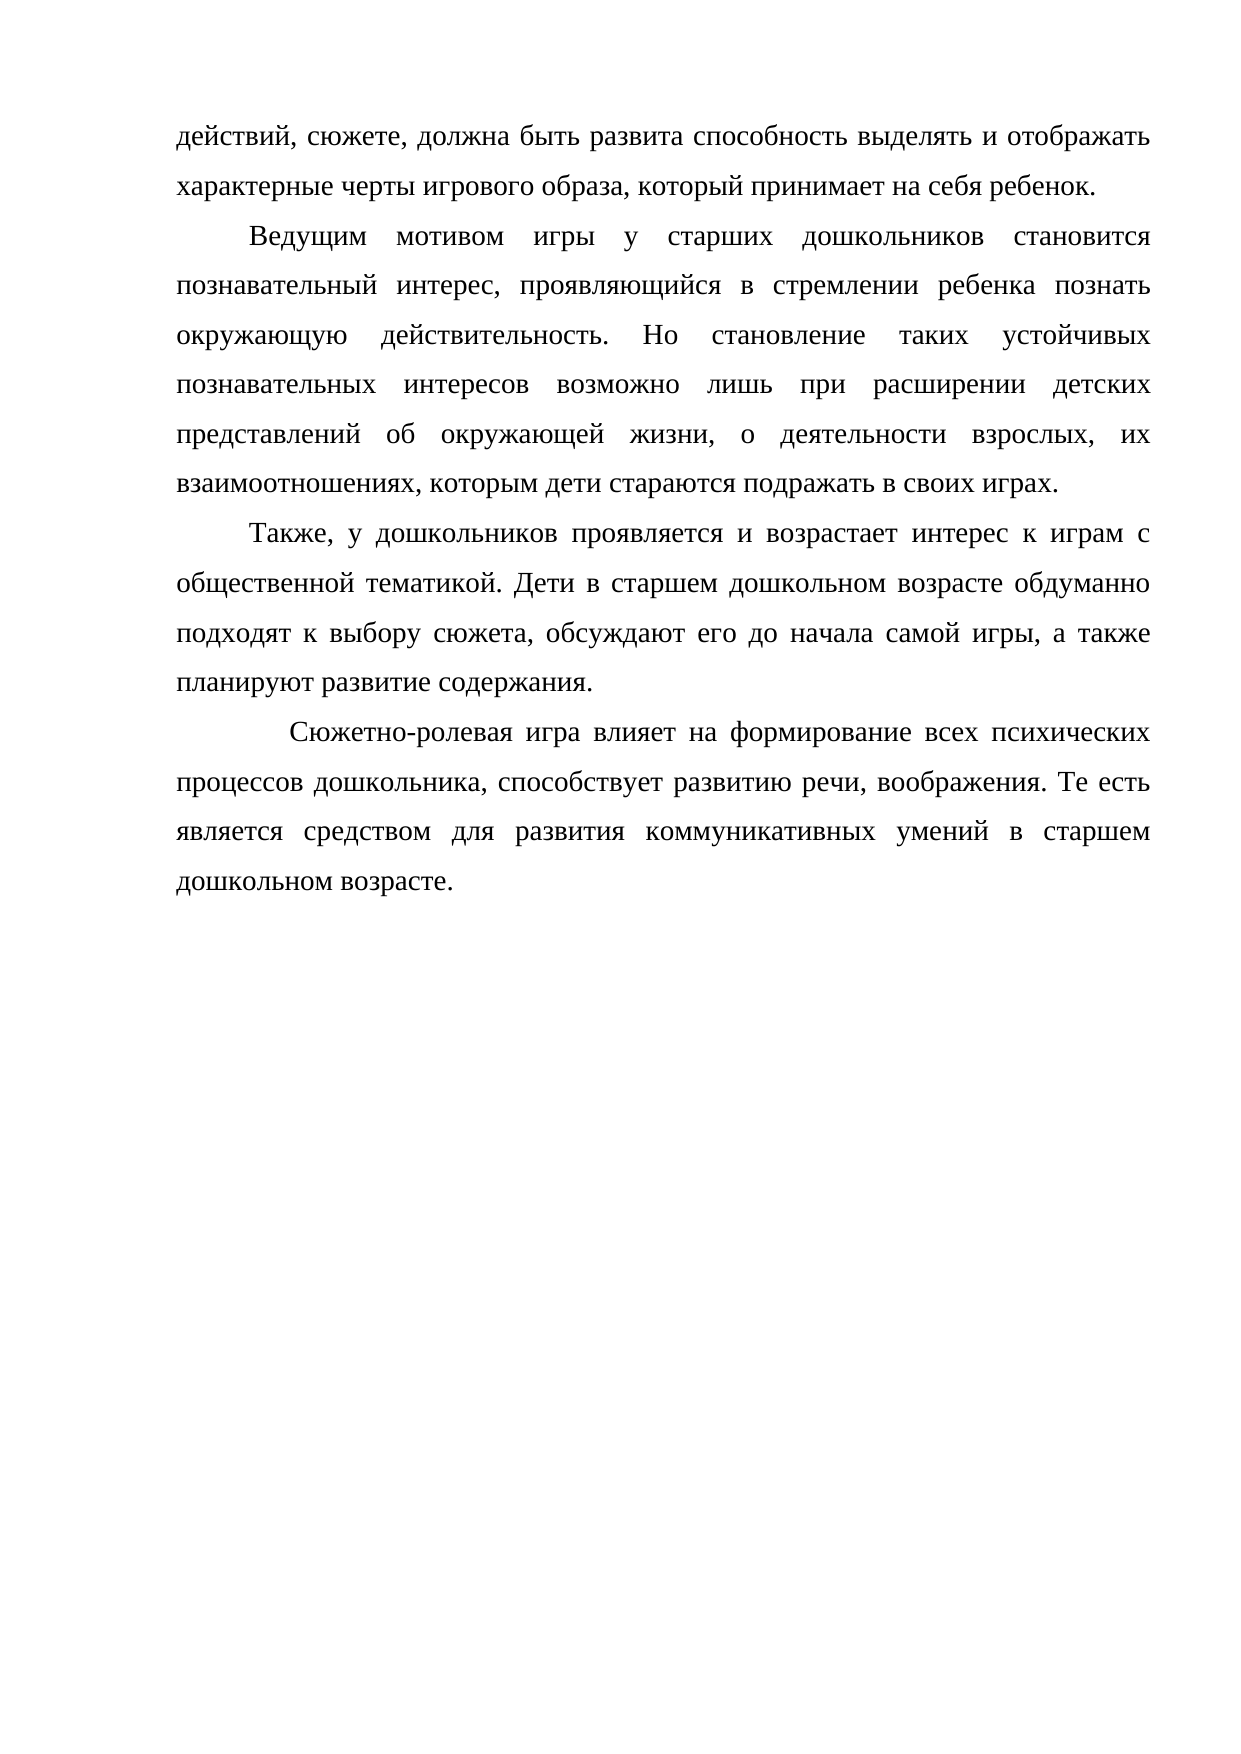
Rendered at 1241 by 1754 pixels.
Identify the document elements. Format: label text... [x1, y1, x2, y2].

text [176, 118, 1152, 201]
text Сюжетно-ролевая игра влияет на формирование всех психических процессов дошкольника, способствует развитию речи, воображения. Те есть является средством для развития коммуникативных умений в старшем дошкольном возрасте. [176, 714, 1152, 896]
text Также, у дошкольников проявляется и возрастает интерес к играм с общественной тематикой. Дети в старшем дошкольном возрасте обдуманно подходят к выбору сюжета, обсуждают его до начала самой игры, а также планируют развитие содержания. [176, 516, 1152, 698]
text Ведущим мотивом игры у старших дошкольников становится познавательный интерес, проявляющийся в стремлении ребенка познать окружающую действительность. Но становление таких устойчивых познавательных интересов возможно лишь при расширении детских представлений об окружающей жизни, о деятельности взрослых, их взаимоотношениях, которым дети стараются подражать в своих играх. [176, 218, 1152, 499]
